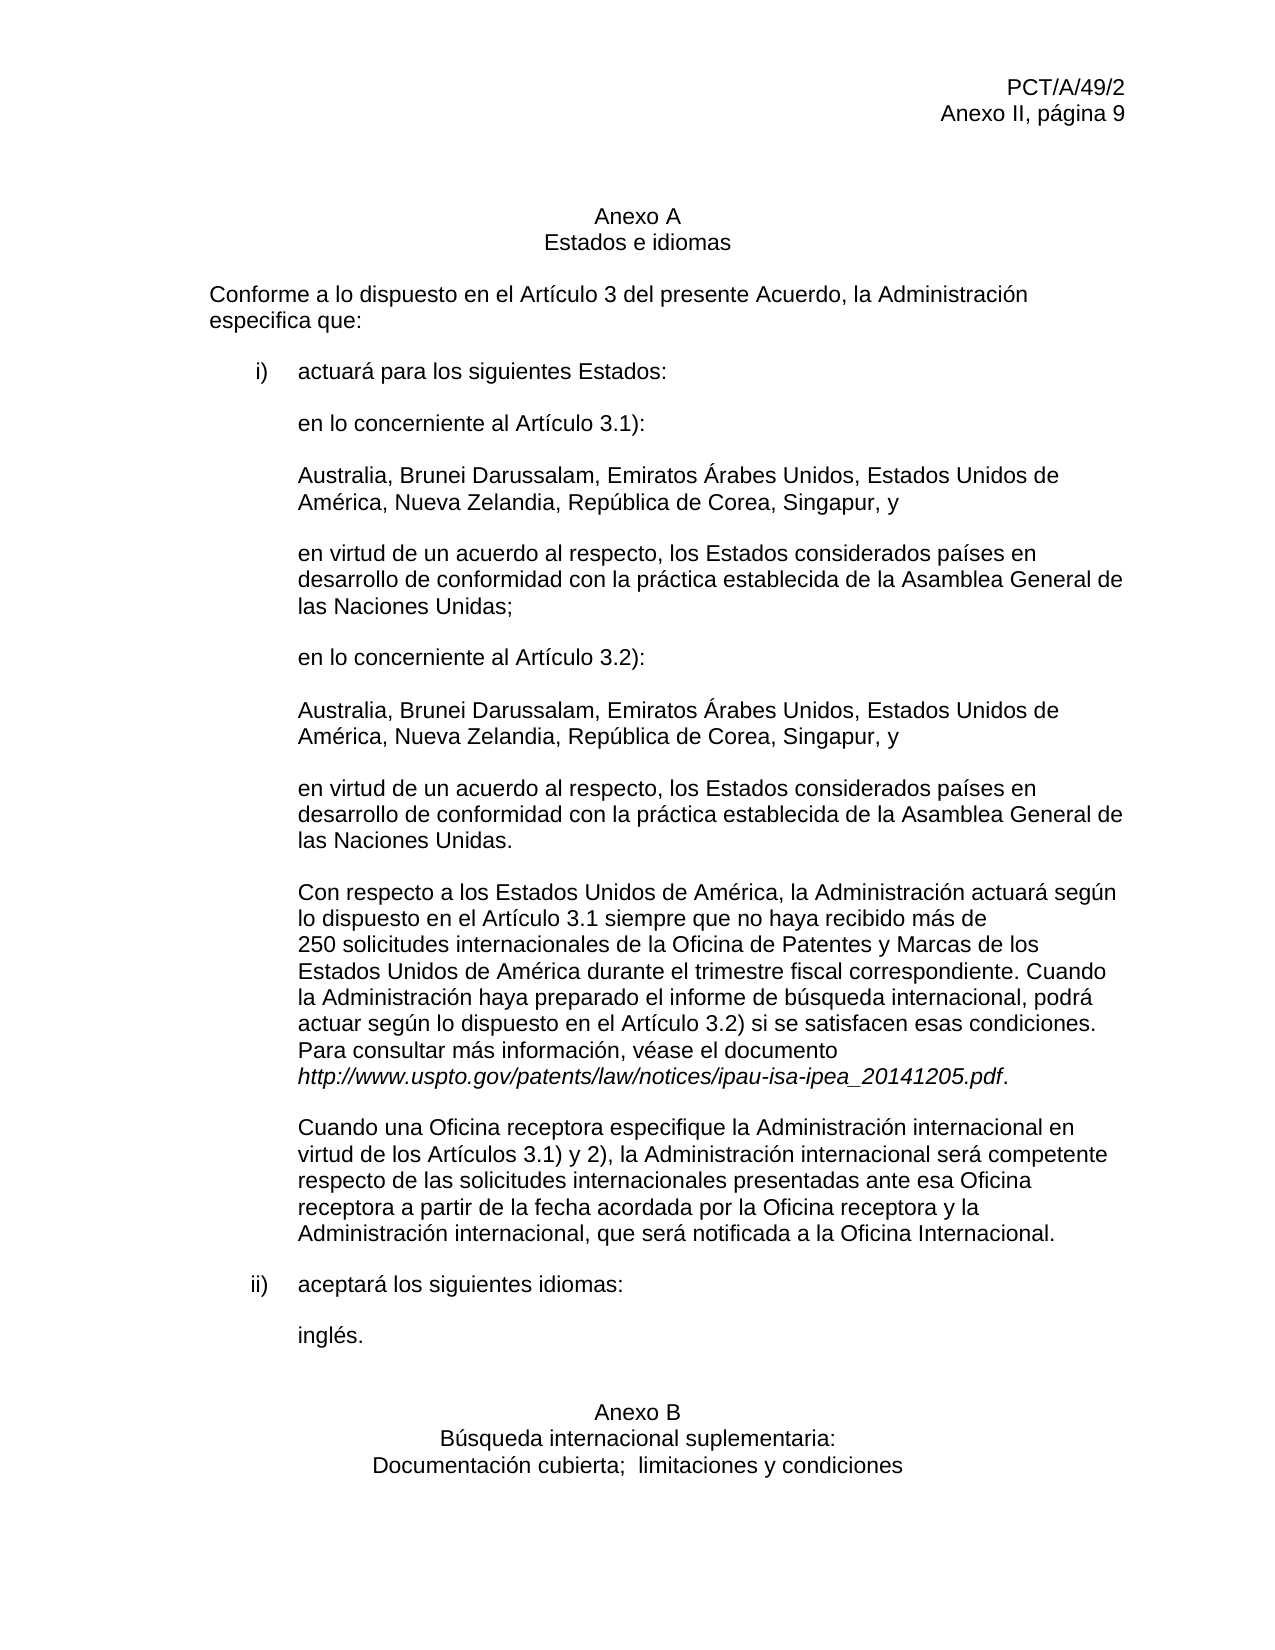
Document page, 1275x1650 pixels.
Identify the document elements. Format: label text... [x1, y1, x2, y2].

text en lo concerniente al Artículo 3.1): Australia, Brunei Darussalam, Emiratos Árabes Unidos, Estados Unidos de América, Nueva Zelandia, República de Corea, Singapur, y [298, 409, 1125, 515]
text Cuando una Oficina receptora especifique la Administración internacional en virtud de los Artículos 3.1) y 2), la Administración internacional será competente respecto de las solicitudes internacionales presentadas ante esa Oficina receptora a partir de la fecha acordada por la Oficina receptora y la Administración internacional, que será notificada a la Oficina Internacional. [298, 1114, 1125, 1246]
text inglés. [150, 1322, 1125, 1349]
text i) actuará para los siguientes Estados: [209, 358, 1125, 384]
subtitle Anexo B Búsqueda internacional suplementaria: Documentación cubierta; limitaciones y condiciones [150, 1399, 1125, 1478]
text en virtud de un acuerdo al respecto, los Estados considerados países en desarrollo de conformidad con la práctica establecida de la Asamblea General de las Naciones Unidas. [298, 774, 1125, 853]
subtitle Anexo A Estados e idiomas [150, 203, 1125, 256]
text en virtud de un acuerdo al respecto, los Estados considerados países en desarrollo de conformidad con la práctica establecida de la Asamblea General de las Naciones Unidas; [298, 540, 1125, 619]
text en lo concerniente al Artículo 3.2): Australia, Brunei Darussalam, Emiratos Árabes Unidos, Estados Unidos de América, Nueva Zelandia, República de Corea, Singapur, y [298, 644, 1125, 749]
text Conforme a lo dispuesto en el Artículo 3 del presente Acuerdo, la Administración especifica que: [209, 281, 1125, 333]
text Con respecto a los Estados Unidos de América, la Administración actuará según lo dispuesto en el Artículo 3.1 siempre que no haya recibido más de 250 solicitudes internacionales de la Oficina de Patentes y Marcas de los Estados Unidos de América durante el trimestre fiscal correspondiente. Cuando la Administración haya preparado el informe de búsqueda internacional, podrá actuar según lo dispuesto en el Artículo 3.2) si se satisfacen esas condiciones. Para consultar más información, véase el documento http://www.uspto.gov/patents/law/notices/ipau-isa-ipea_20141205.pdf. [298, 878, 1125, 1089]
text ii) aceptará los siguientes idiomas: [209, 1271, 1125, 1297]
